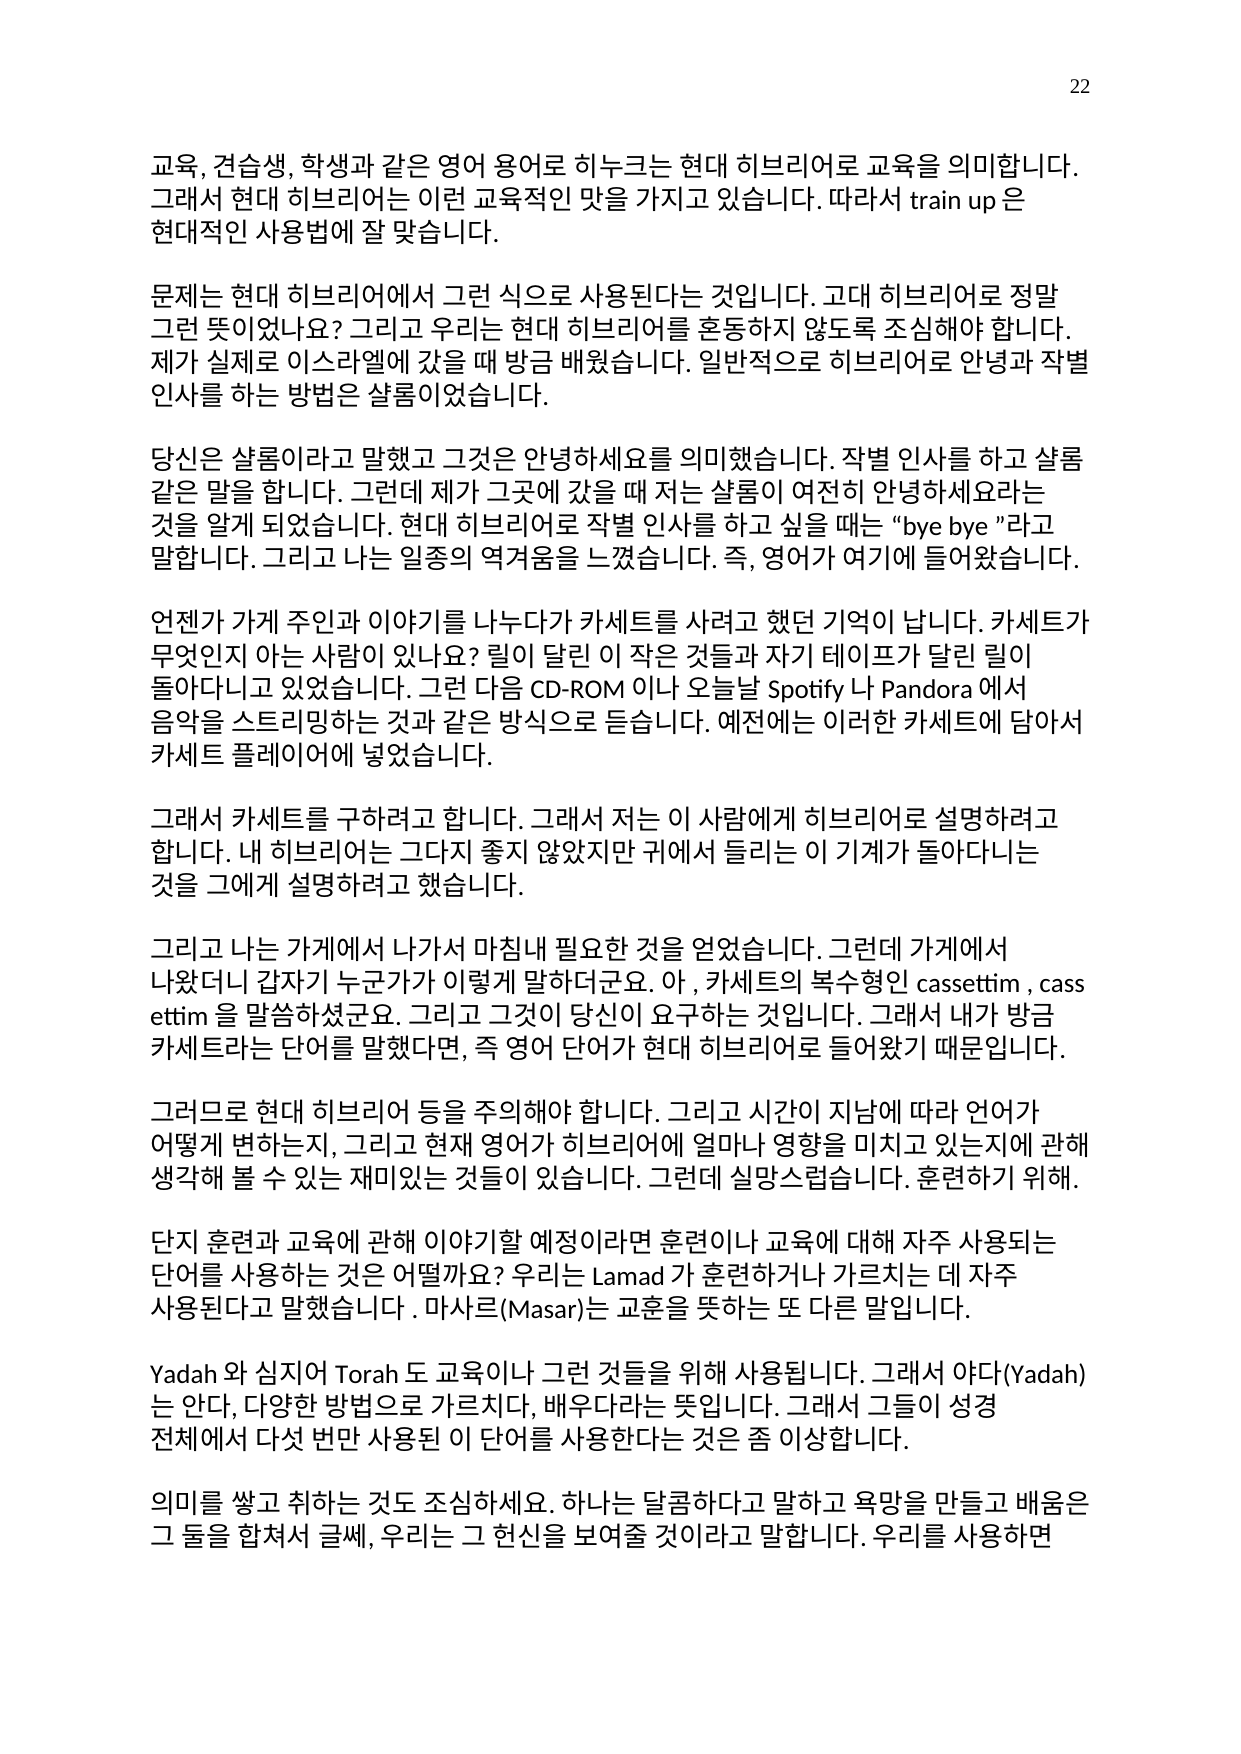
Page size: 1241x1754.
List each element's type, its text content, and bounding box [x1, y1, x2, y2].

text 그리고 나는 가게에서 나가서 마침내 필요한 것을 얻었습니다. 그런데 가게에서 나왔더니 갑자기 누군가가 이렇게 말하더군요. 아 , 카세트의 복수형인 cassettim , cassettim 을 말씀하셨군요. 그리고 그것이 당신이 요구하는 것입니다. 그래서 내가 방금 카세트라는 단어를 말했다면, 즉 영어 단어가 현대 히브리어로 들어왔기 때문입니다. [150, 933, 1090, 1065]
text 문제는 현대 히브리어에서 그런 식으로 사용된다는 것입니다. 고대 히브리어로 정말 그런 뜻이었나요? 그리고 우리는 현대 히브리어를 혼동하지 않도록 조심해야 합니다. 제가 실제로 이스라엘에 갔을 때 방금 배웠습니다. 일반적으로 히브리어로 안녕과 작별 인사를 하는 방법은 샬롬이었습니다. [150, 280, 1090, 412]
text 언젠가 가게 주인과 이야기를 나누다가 카세트를 사려고 했던 기억이 납니다. 카세트가 무엇인지 아는 사람이 있나요? 릴이 달린 이 작은 것들과 자기 테이프가 달린 릴이 돌아다니고 있었습니다. 그런 다음 CD-ROM이나 오늘날 Spotify나 Pandora에서 음악을 스트리밍하는 것과 같은 방식으로 듣습니다. 예전에는 이러한 카세트에 담아서 카세트 플레이어에 넣었습니다. [150, 607, 1090, 772]
text 당신은 샬롬이라고 말했고 그것은 안녕하세요를 의미했습니다. 작별 인사를 하고 샬롬 같은 말을 합니다. 그런데 제가 그곳에 갔을 때 저는 샬롬이 여전히 안녕하세요라는 것을 알게 되었습니다. 현대 히브리어로 작별 인사를 하고 싶을 때는 “bye bye ”라고 말합니다. 그리고 나는 일종의 역겨움을 느꼈습니다. 즉, 영어가 여기에 들어왔습니다. [150, 443, 1090, 576]
text Yadah와 심지어 Torah도 교육이나 그런 것들을 위해 사용됩니다. 그래서 야다(Yadah)는 안다, 다양한 방법으로 가르치다, 배우다라는 뜻입니다. 그래서 그들이 성경 전체에서 다섯 번만 사용된 이 단어를 사용한다는 것은 좀 이상합니다. [150, 1357, 1090, 1456]
text 교육, 견습생, 학생과 같은 영어 용어로 히누크는 현대 히브리어로 교육을 의미합니다. 그래서 현대 히브리어는 이런 교육적인 맛을 가지고 있습니다. 따라서 train up은 현대적인 사용법에 잘 맞습니다. [150, 150, 1090, 249]
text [150, 1487, 1090, 1553]
text 그러므로 현대 히브리어 등을 주의해야 합니다. 그리고 시간이 지남에 따라 언어가 어떻게 변하는지, 그리고 현재 영어가 히브리어에 얼마나 영향을 미치고 있는지에 관해 생각해 볼 수 있는 재미있는 것들이 있습니다. 그런데 실망스럽습니다. 훈련하기 위해. [150, 1096, 1090, 1195]
text 그래서 카세트를 구하려고 합니다. 그래서 저는 이 사람에게 히브리어로 설명하려고 합니다. 내 히브리어는 그다지 좋지 않았지만 귀에서 들리는 이 기계가 돌아다니는 것을 그에게 설명하려고 했습니다. [150, 803, 1090, 902]
text 단지 훈련과 교육에 관해 이야기할 예정이라면 훈련이나 교육에 대해 자주 사용되는 단어를 사용하는 것은 어떨까요? 우리는 Lamad가 훈련하거나 가르치는 데 자주 사용된다고 말했습니다 . 마사르(Masar)는 교훈을 뜻하는 또 다른 말입니다. [150, 1227, 1090, 1326]
